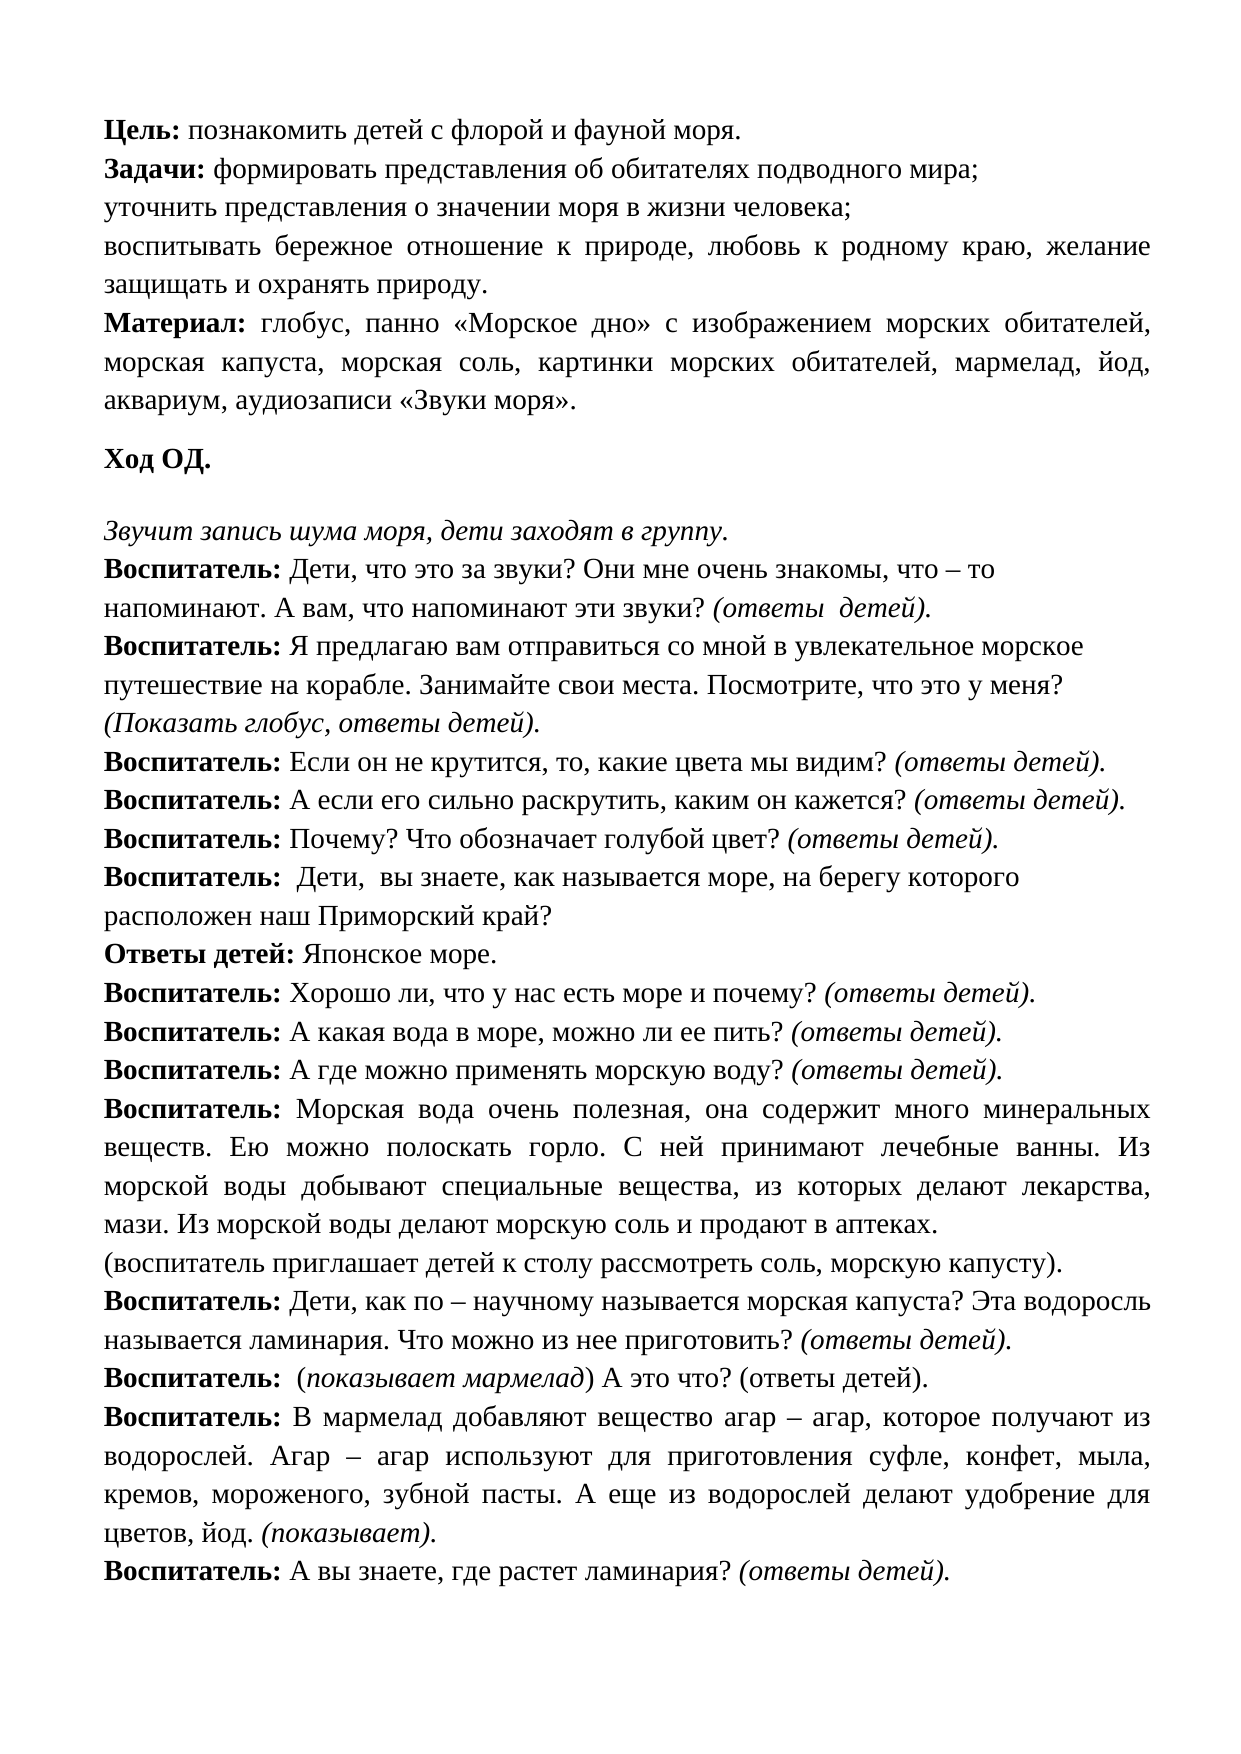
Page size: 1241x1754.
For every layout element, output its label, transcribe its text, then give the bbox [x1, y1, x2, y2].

text Воспитатель: А если его сильно раскрутить, каким он кажется? (ответы детей). [103, 782, 1152, 816]
text воспитывать бережное отношение к природе, любовь к родному краю, желание защищать и охранять природу. [103, 228, 1152, 300]
text Ответы детей: Японское море. [103, 937, 1152, 970]
text Воспитатель: Хорошо ли, что у нас есть море и почему? (ответы детей). [103, 975, 1152, 1009]
text Воспитатель: Дети, что это за звуки? Они мне очень знакомы, что – то напоминают. А вам, что напоминают эти звуки? (ответы детей). [103, 551, 1152, 623]
text Звучит запись шума моря, дети заходят в группу. [103, 513, 1152, 546]
text Воспитатель: В мармелад добавляют вещество агар – агар, которое получают из водорослей. Агар – агар используют для приготовления суфле, конфет, мыла, кремов, мороженого, зубной пасты. А еще из водорослей делают удобрение для цветов, йод. (показывает). [103, 1399, 1152, 1548]
text Воспитатель: Если он не крутится, то, какие цвета мы видим? (ответы детей). [103, 744, 1152, 777]
text Задачи: формировать представления об обитателях подводного мира; [103, 151, 1152, 184]
text Воспитатель: Почему? Что обозначает голубой цвет? (ответы детей). [103, 821, 1152, 854]
text уточнить представления о значении моря в жизни человека; [103, 189, 1152, 223]
text Воспитатель: Дети, как по – научному называется морская капуста? Эта водоросль называется ламинария. Что можно из нее приготовить? (ответы детей). [103, 1283, 1152, 1356]
text Воспитатель: А какая вода в море, можно ли ее пить? (ответы детей). [103, 1014, 1152, 1047]
text Материал: глобус, панно «Морское дно» с изображением морских обитателей, морская капуста, морская соль, картинки морских обитателей, мармелад, йод, аквариум, аудиозаписи «Звуки моря». [103, 305, 1152, 416]
text Воспитатель: Дети, вы знаете, как называется море, на берегу которого расположен наш Приморский край? [103, 859, 1152, 932]
text Воспитатель: А где можно применять морскую воду? (ответы детей). [103, 1052, 1152, 1086]
text Воспитатель: А вы знаете, где растет ламинария? (ответы детей). [103, 1553, 1152, 1587]
text Цель: познакомить детей с флорой и фауной моря. [103, 112, 1152, 146]
text (воспитатель приглашает детей к столу рассмотреть соль, морскую капусту). [103, 1245, 1152, 1278]
text Воспитатель: (показывает мармелад) А это что? (ответы детей). [103, 1361, 1152, 1394]
text Воспитатель: Морская вода очень полезная, она содержит много минеральных веществ. Ею можно полоскать горло. С ней принимают лечебные ванны. Из морской воды добывают специальные вещества, из которых делают лекарства, мази. Из морской воды делают морскую соль и продают в аптеках. [103, 1091, 1152, 1240]
text Воспитатель: Я предлагаю вам отправиться со мной в увлекательное морское путешествие на корабле. Занимайте свои места. Посмотрите, что это у меня? (Показать глобус, ответы детей). [103, 628, 1152, 739]
text Ход ОД. [103, 442, 1152, 475]
